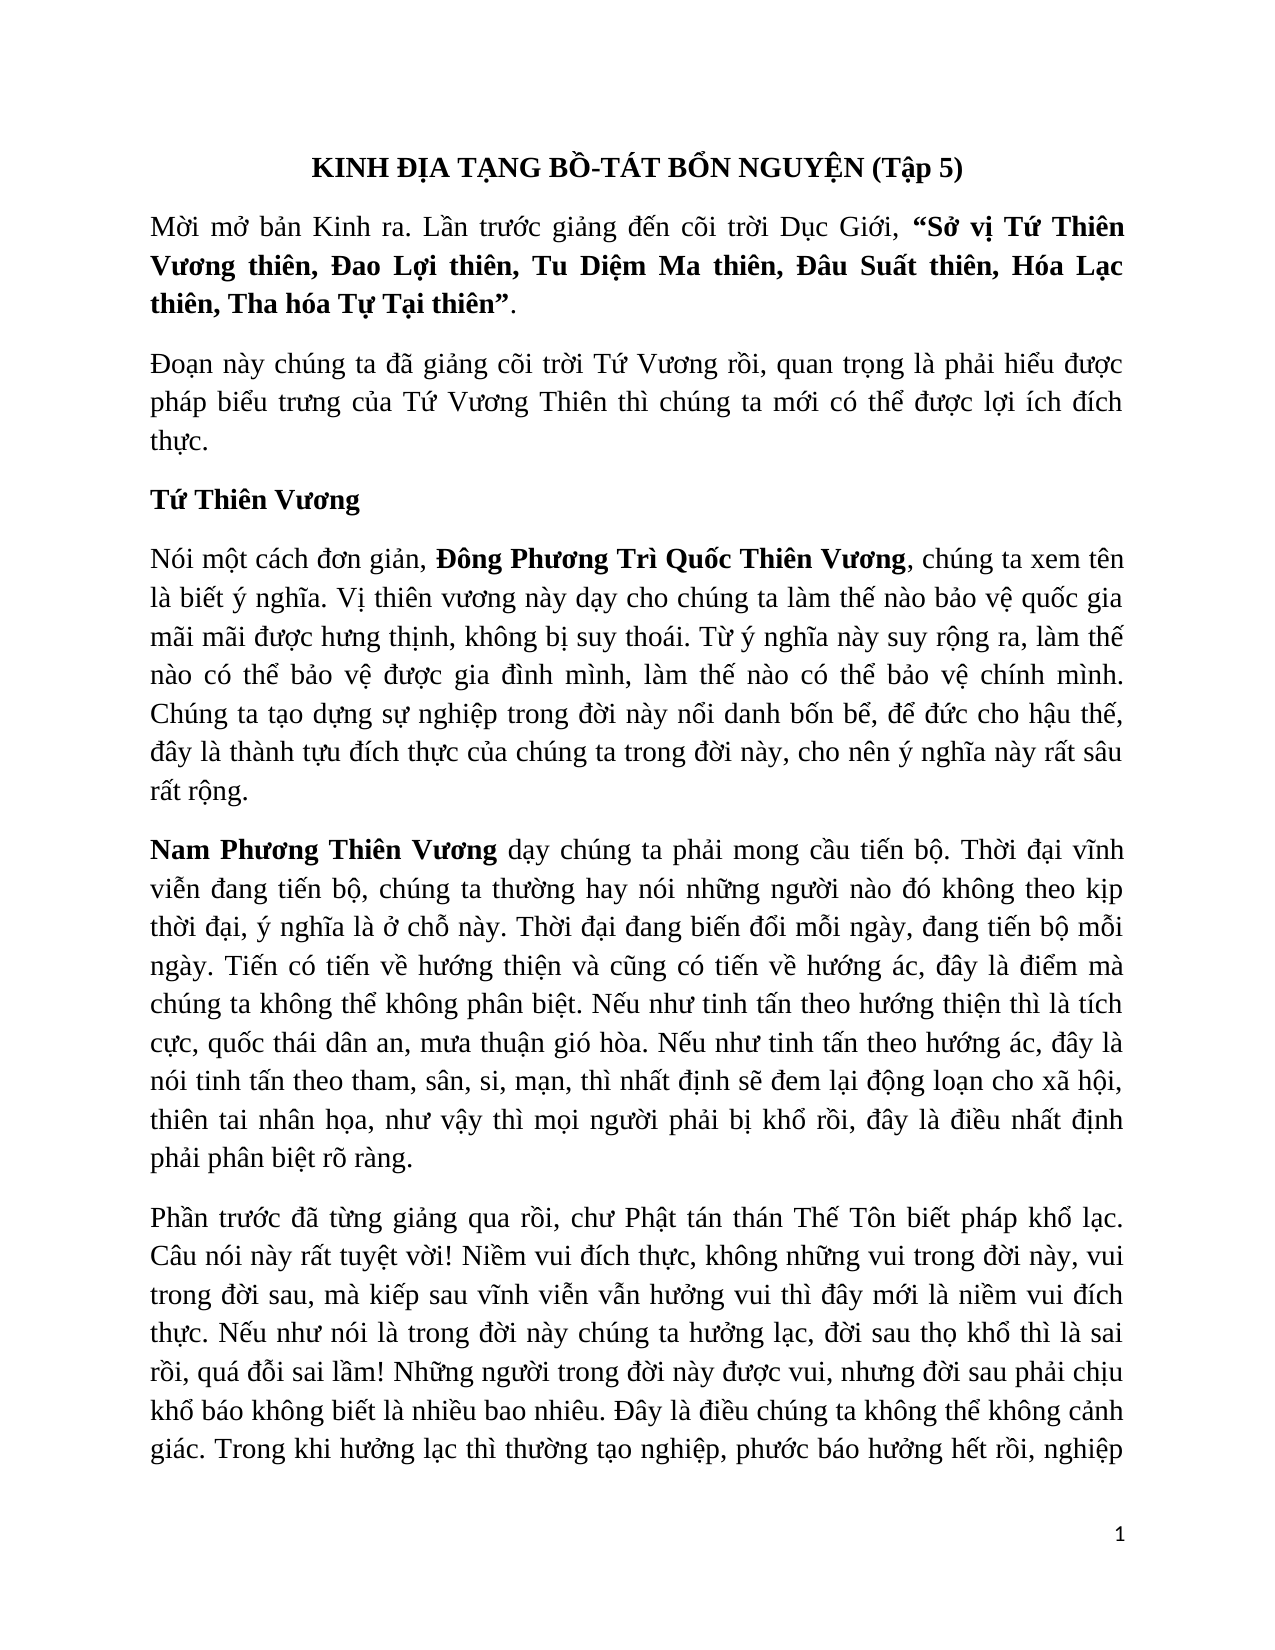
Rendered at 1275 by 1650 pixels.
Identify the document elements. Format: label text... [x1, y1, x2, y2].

text Đoạn này chúng ta đã giảng cõi trời Tứ Vương rồi, quan trọng là phải hiểu được pháp biểu trưng của Tứ Vương Thiên thì chúng ta mới có thể được lợi ích đích thực. [150, 346, 1125, 456]
text KINH ĐỊA TẠNG BỒ-TÁT BỔN NGUYỆN (Tập 5) [150, 150, 1125, 183]
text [150, 1200, 1125, 1465]
text Nam Phương Thiên Vương dạy chúng ta phải mong cầu tiến bộ. Thời đại vĩnh viễn đang tiến bộ, chúng ta thường hay nói những người nào đó không theo kịp thời đại, ý nghĩa là ở chỗ này. Thời đại đang biến đổi mỗi ngày, đang tiến bộ mỗi ngày. Tiến có tiến về hướng thiện và cũng có tiến về hướng ác, đây là điểm mà chúng ta không thể không phân biệt. Nếu như tinh tấn theo hướng thiện thì là tích cực, quốc thái dân an, mưa thuận gió hòa. Nếu như tinh tấn theo hướng ác, đây là nói tinh tấn theo tham, sân, si, mạn, thì nhất định sẽ đem lại động loạn cho xã hội, thiên tai nhân họa, như vậy thì mọi người phải bị khổ rồi, đây là điều nhất định phải phân biệt rõ ràng. [150, 832, 1125, 1174]
text Tứ Thiên Vương [150, 482, 1125, 516]
text Mời mở bản Kinh ra. Lần trước giảng đến cõi trời Dục Giới, “Sở vị Tứ Thiên Vương thiên, Đao Lợi thiên, Tu Diệm Ma thiên, Đâu Suất thiên, Hóa Lạc thiên, Tha hóa Tự Tại thiên”. [150, 209, 1125, 320]
text Nói một cách đơn giản, Đông Phương Trì Quốc Thiên Vương, chúng ta xem tên là biết ý nghĩa. Vị thiên vương này dạy cho chúng ta làm thế nào bảo vệ quốc gia mãi mãi được hưng thịnh, không bị suy thoái. Từ ý nghĩa này suy rộng ra, làm thế nào có thể bảo vệ được gia đình mình, làm thế nào có thể bảo vệ chính mình. Chúng ta tạo dựng sự nghiệp trong đời này nổi danh bốn bể, để đức cho hậu thế, đây là thành tựu đích thực của chúng ta trong đời này, cho nên ý nghĩa này rất sâu rất rộng. [150, 542, 1125, 806]
